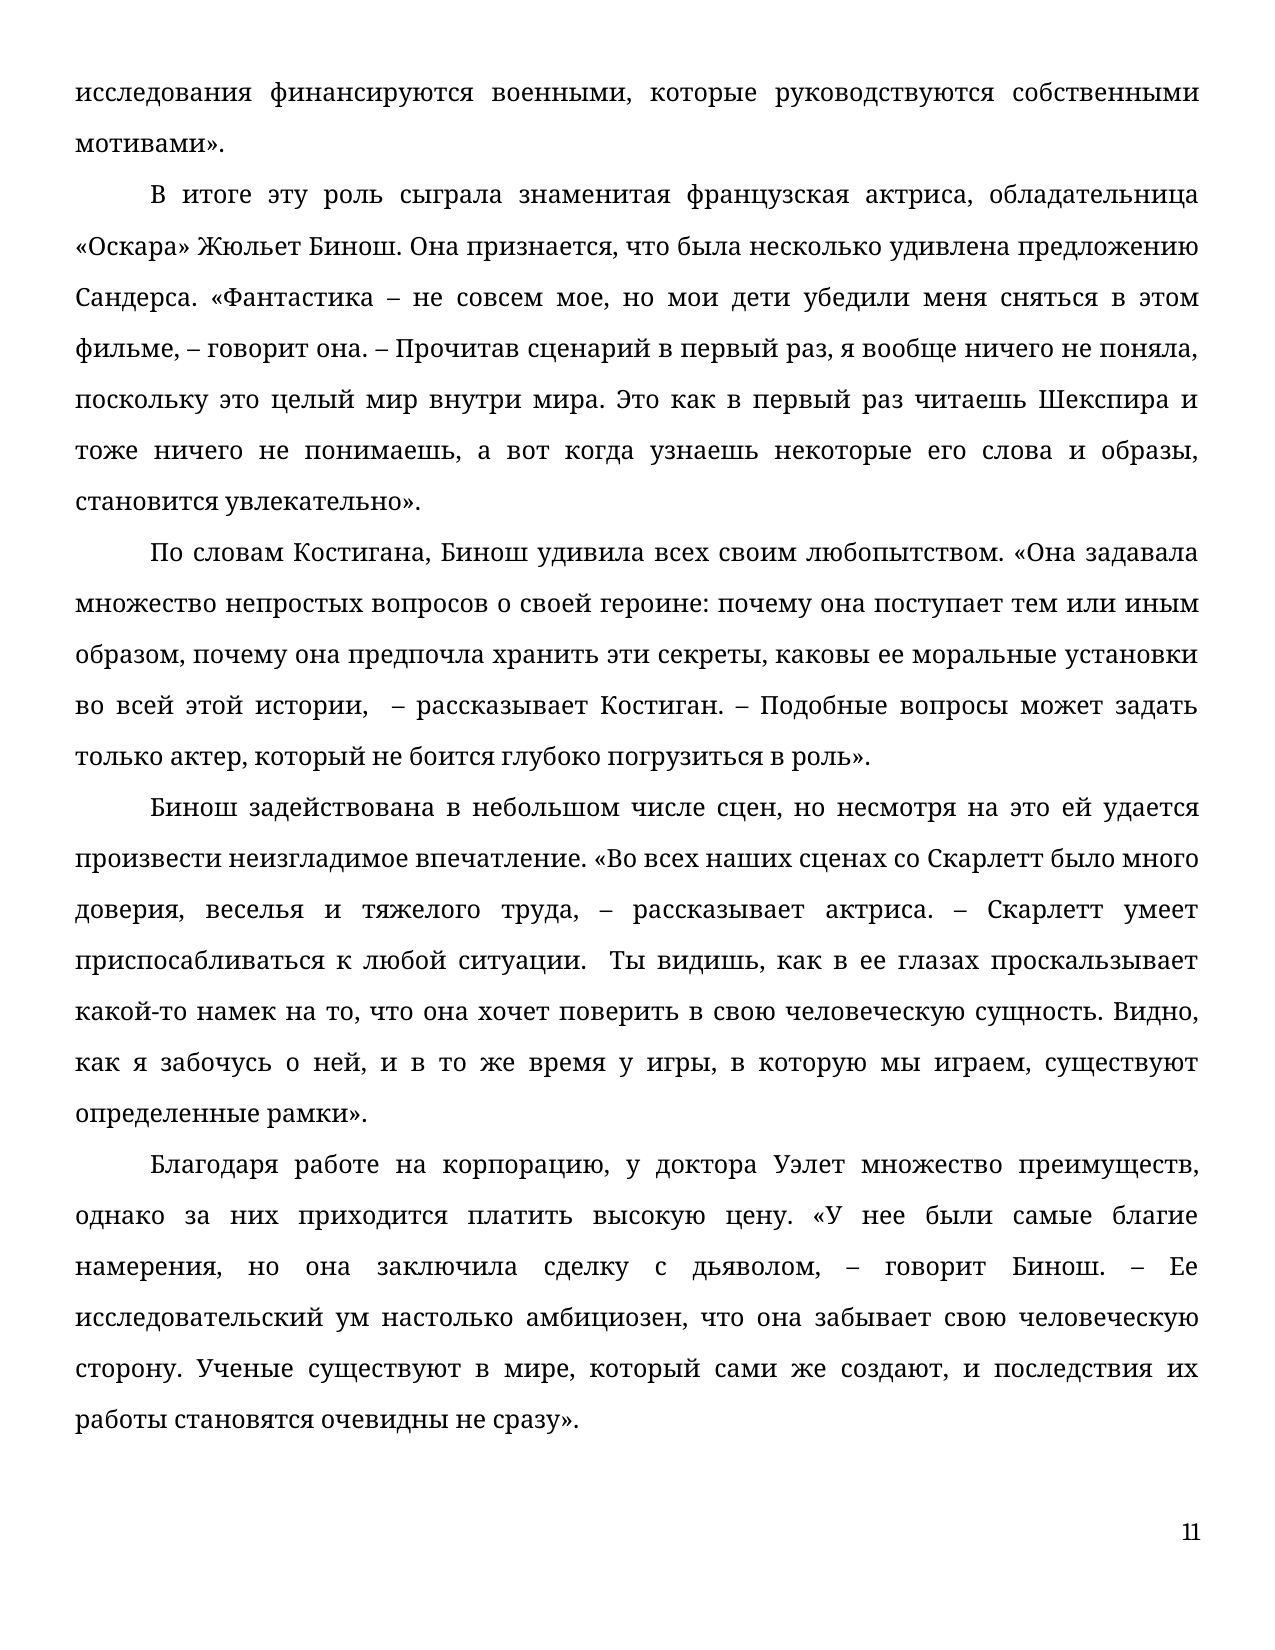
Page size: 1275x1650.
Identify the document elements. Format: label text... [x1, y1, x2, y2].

text Благодаря работе на корпорацию, у доктора Уэлет множество преимуществ, однако за них приходится платить высокую цену. «У нее были самые благие намерения, но она заключила сделку с дьяволом, – говорит Бинош. – Ее исследовательский ум настолько амбициозен, что она забывает свою человеческую сторону. Ученые существуют в мире, который сами же создают, и последствия их работы становятся очевидны не сразу». [75, 1147, 1200, 1436]
text В итоге эту роль сыграла знаменитая французская актриса, обладательница «Оскара» Жюльет Бинош. Она признается, что была несколько удивлена предложению Сандерса. «Фантастика – не совсем мое, но мои дети убедили меня сняться в этом фильме, – говорит она. – Прочитав сценарий в первый раз, я вообще ничего не поняла, поскольку это целый мир внутри мира. Это как в первый раз читаешь Шекспира и тоже ничего не понимаешь, а вот когда узнаешь некоторые его слова и образы, становится увлекательно». [75, 177, 1200, 517]
text По словам Костигана, Бинош удивила всех своим любопытством. «Она задавала множество непростых вопросов о своей героине: почему она поступает тем или иным образом, почему она предпочла хранить эти секреты, каковы ее моральные установки во всей этой истории, – рассказывает Костиган. – Подобные вопросы может задать только актер, который не боится глубоко погрузиться в роль». [75, 534, 1200, 773]
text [75, 75, 1200, 160]
text Бинош задействована в небольшом числе сцен, но несмотря на это ей удается произвести неизгладимое впечатление. «Во всех наших сценах со Скарлетт было много доверия, веселья и тяжелого труда, – рассказывает актриса. – Скарлетт умеет приспосабливаться к любой ситуации. Ты видишь, как в ее глазах проскальзывает какой-то намек на то, что она хочет поверить в свою человеческую сущность. Видно, как я забочусь о ней, и в то же время у игры, в которую мы играем, существуют определенные рамки». [75, 789, 1200, 1130]
